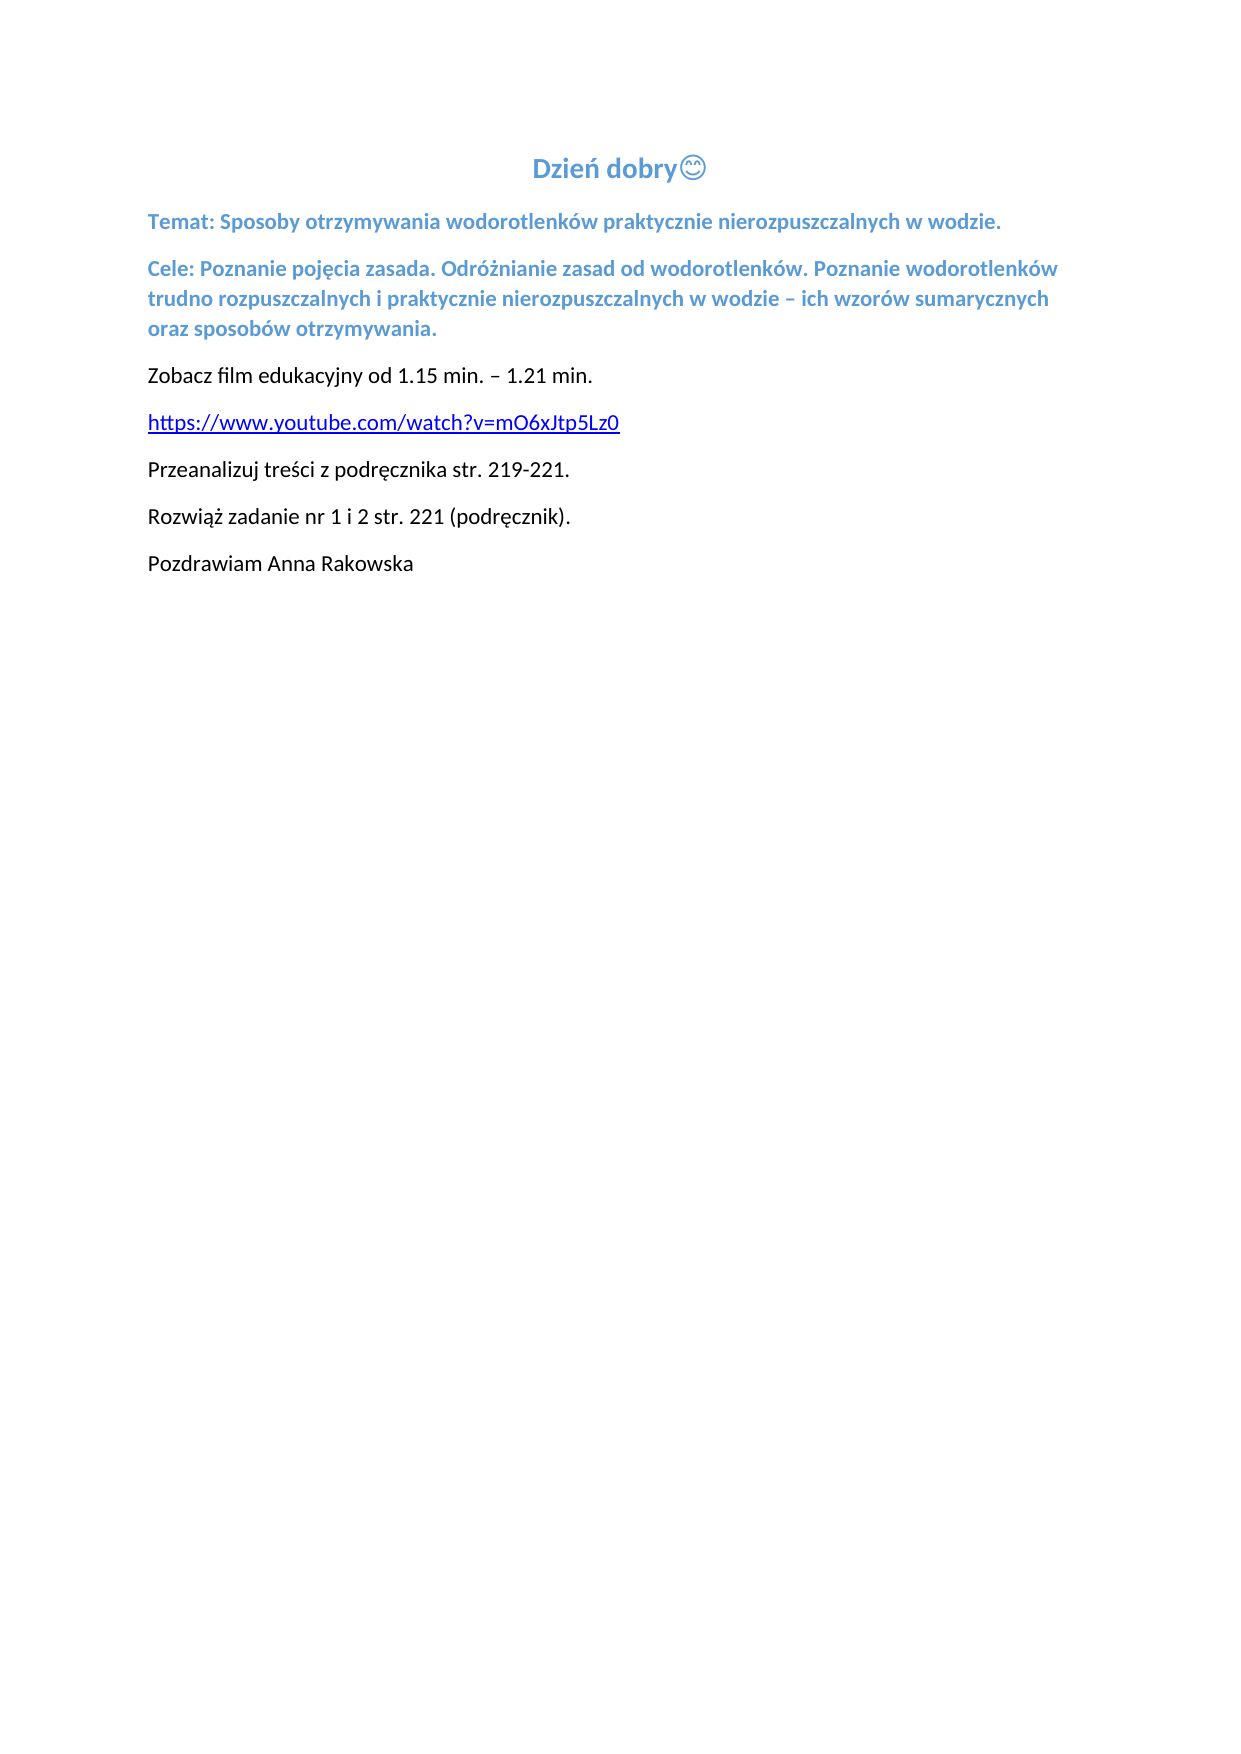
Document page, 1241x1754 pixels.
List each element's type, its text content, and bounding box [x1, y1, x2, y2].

text Pozdrawiam Anna Rakowska [148, 549, 1093, 577]
text Przeanalizuj treści z podręcznika str. 219-221. [148, 455, 1093, 483]
text https://www.youtube.com/watch?v=mO6xJtp5Lz0 [148, 408, 1093, 436]
text Dzień dobry [148, 148, 1093, 187]
text Cele: Poznanie pojęcia zasada. Odróżnianie zasad od wodorotlenków. Poznanie wodorotlenków trudno rozpuszczalnych i praktycznie nierozpuszczalnych w wodzie – ich wzorów sumarycznych oraz sposobów otrzymywania. [148, 254, 1093, 342]
text Rozwiąż zadanie nr 1 i 2 str. 221 (podręcznik). [148, 502, 1093, 530]
text Temat: Sposoby otrzymywania wodorotlenków praktycznie nierozpuszczalnych w wodzie. [148, 207, 1093, 235]
text Zobacz film edukacyjny od 1.15 min. – 1.21 min. [148, 361, 1093, 389]
